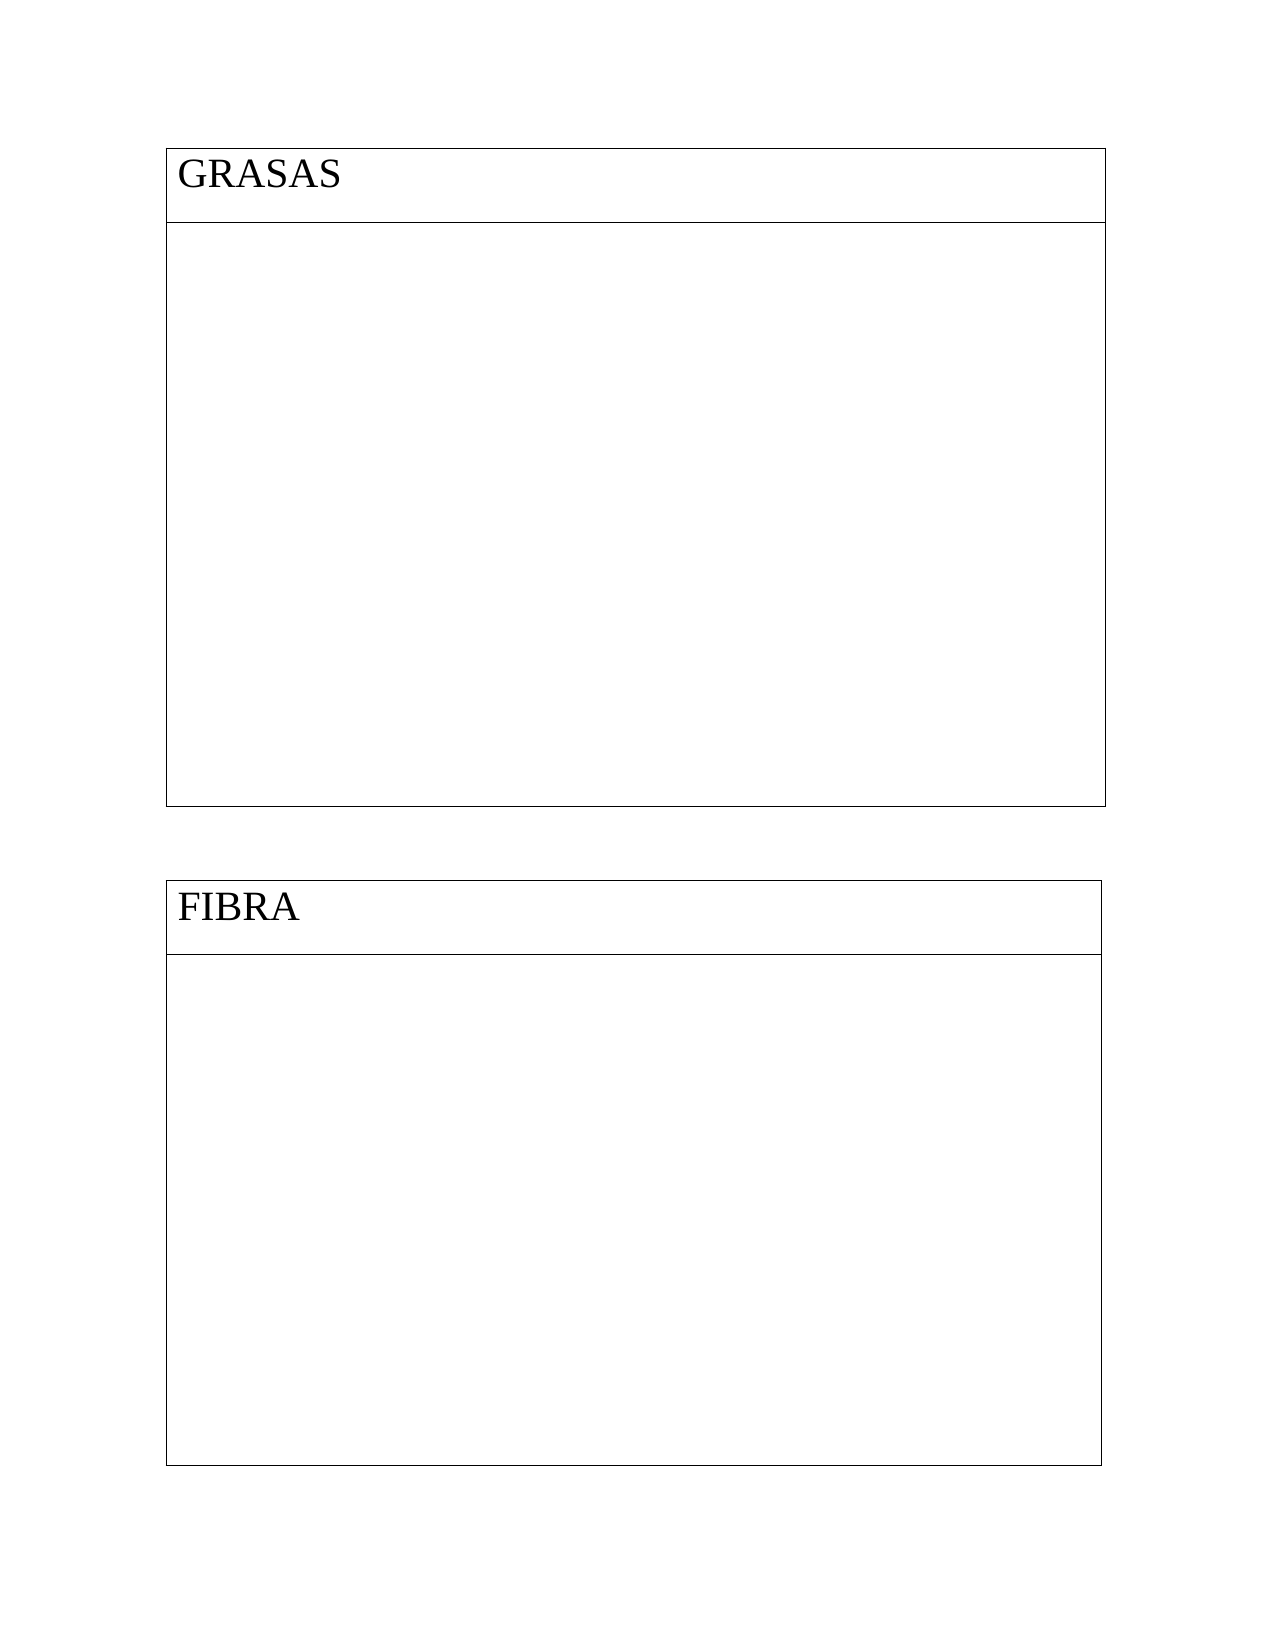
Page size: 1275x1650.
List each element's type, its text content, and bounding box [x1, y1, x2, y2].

table_cell [167, 955, 1101, 1465]
table_cell GRASAS [167, 149, 1105, 222]
table_header FIBRA [167, 881, 1101, 954]
table_cell [167, 223, 1105, 806]
